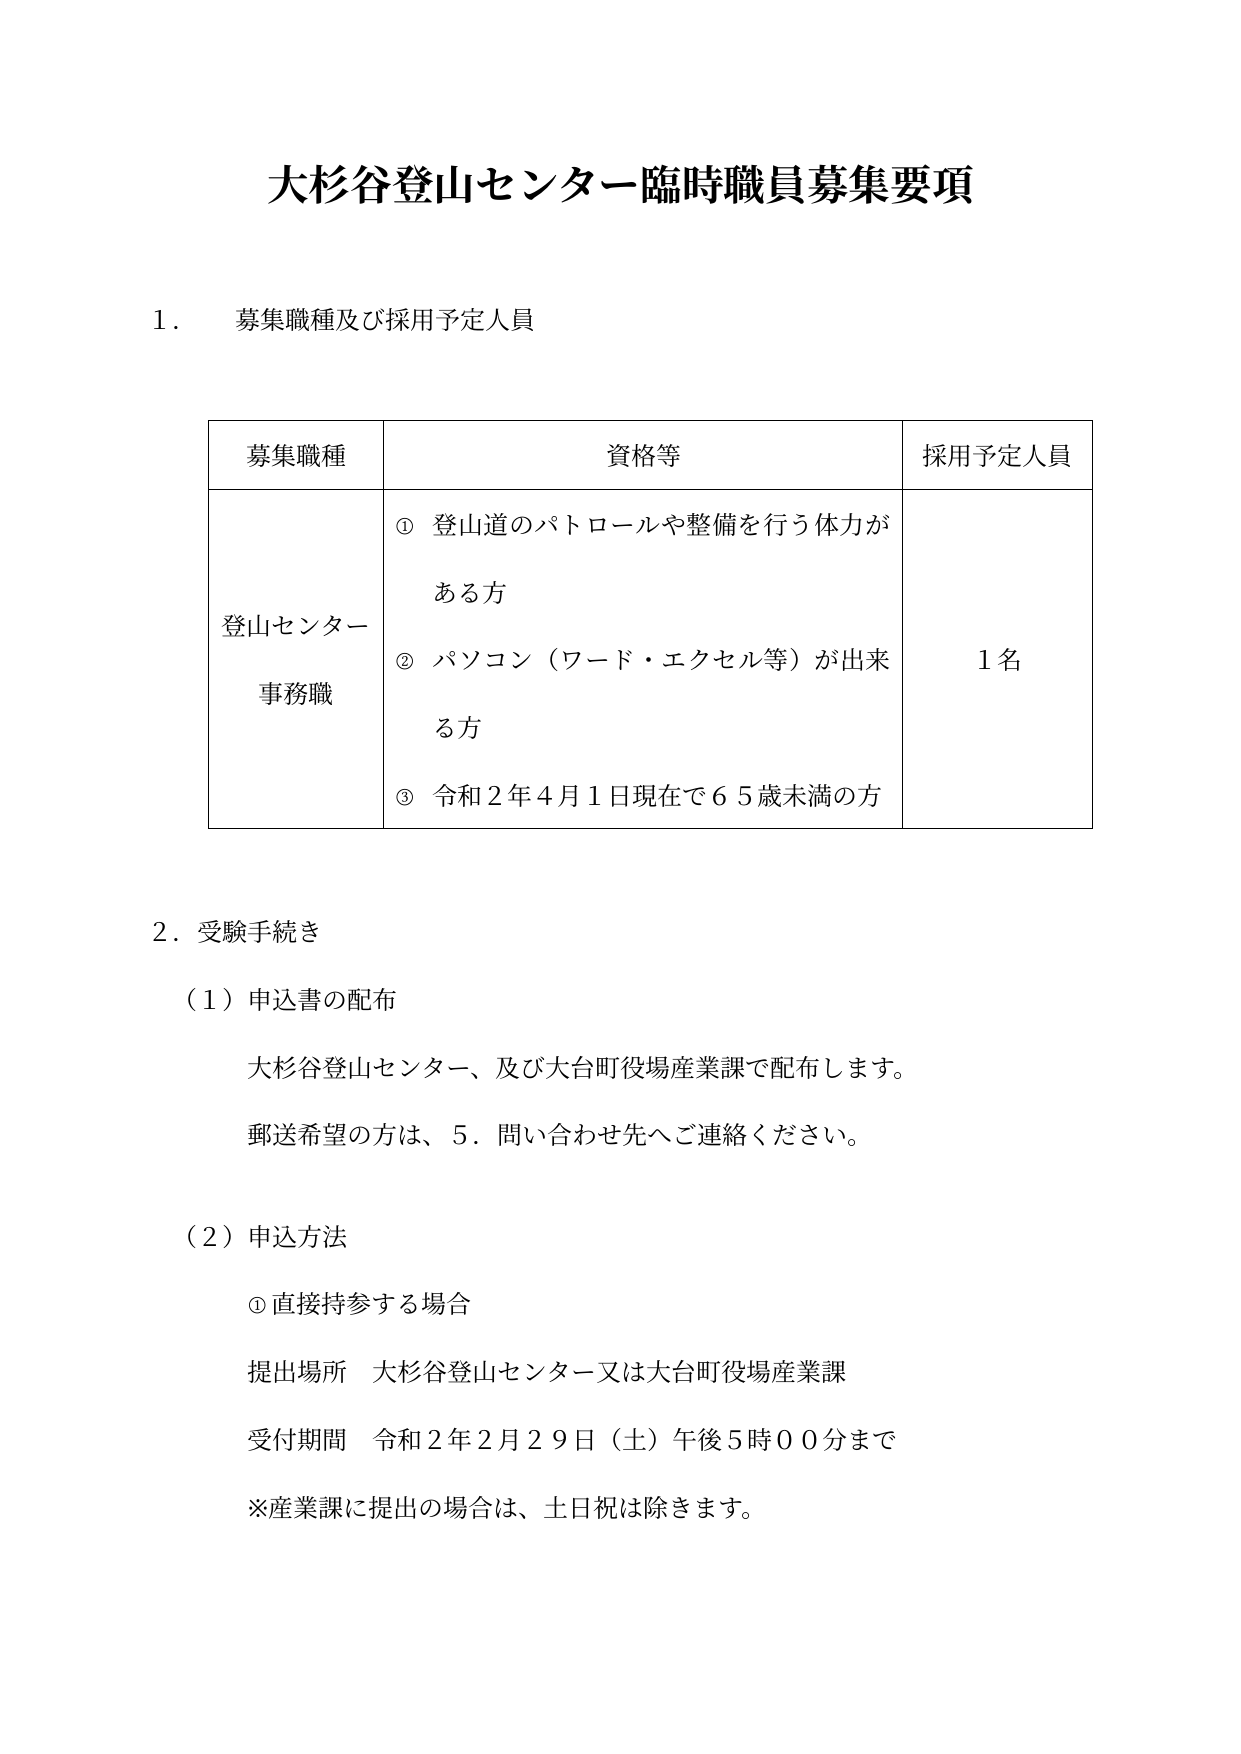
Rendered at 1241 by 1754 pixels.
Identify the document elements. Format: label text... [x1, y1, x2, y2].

table_header 募集職種 [209, 421, 383, 489]
table_cell 登山道のパトロールや整備を行う体力がある方 パソコン（ワード・エクセル等）が出来る方 令和２年４月１日現在で６５歳未満の方 [384, 490, 902, 828]
text 受付期間 令和２年２月２９日（土）午後５時００分まで [148, 1405, 1092, 1472]
text 大杉谷登山センター臨時職員募集要項 [148, 149, 1092, 217]
table_cell １名 [903, 490, 1092, 828]
text ①直接持参する場合 [148, 1269, 1092, 1337]
table_header 資格等 [384, 421, 902, 489]
text （１）申込書の配布 [148, 965, 1092, 1032]
list 募集職種及び採用予定人員 [148, 284, 1092, 352]
text 大杉谷登山センター、及び大台町役場産業課で配布します。 [173, 1032, 1092, 1100]
text ２．受験手続き [148, 897, 1092, 965]
text （２）申込方法 [148, 1202, 1092, 1269]
text 提出場所 大杉谷登山センター又は大台町役場産業課 [148, 1337, 1092, 1405]
table_cell 登山センター 事務職 [209, 490, 383, 828]
table_header 採用予定人員 [903, 421, 1092, 489]
text 郵送希望の方は、５．問い合わせ先へご連絡ください。 [222, 1100, 1092, 1168]
text ※産業課に提出の場合は、土日祝は除きます。 [148, 1472, 1092, 1540]
